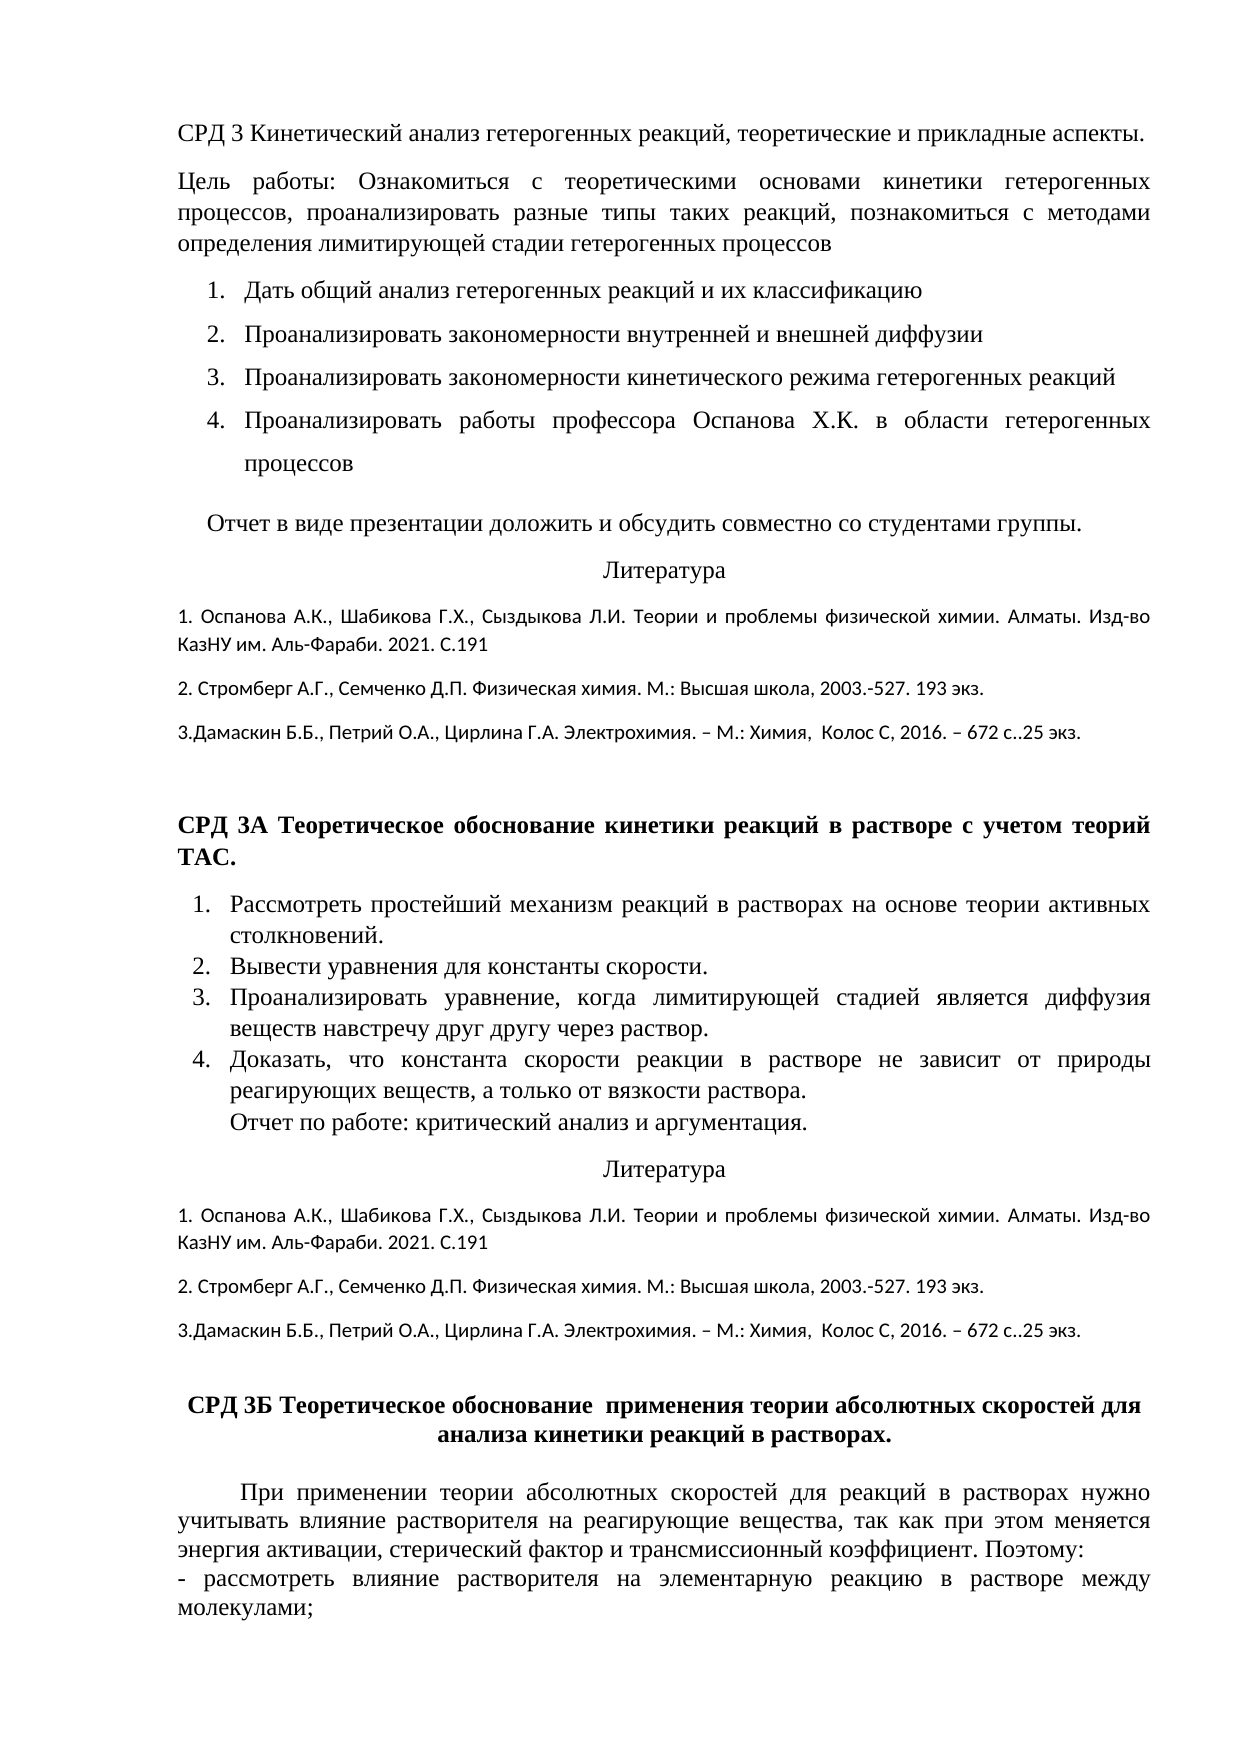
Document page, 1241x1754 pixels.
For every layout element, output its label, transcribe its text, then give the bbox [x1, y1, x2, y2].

text 3.Дамаскин Б.Б., Петрий О.А., Цирлина Г.А. Электрохимия. – М.: Химия, Колос С, 2016. – 672 с..25 экз. [177, 1318, 1152, 1343]
list Доказать, что константа скорости реакции в растворе не зависит от природы реагирующих веществ, а только от вязкости раствора. [192, 1044, 1152, 1104]
text СРД 3Б Теоретическое обоснование применения теории абсолютных скоростей для анализа кинетики реакций в растворах. [177, 1390, 1152, 1448]
text 1. Оспанова А.К., Шабикова Г.Х., Сыздыкова Л.И. Теории и проблемы физической химии. Алматы. Изд-во КазНУ им. Аль-Фараби. 2021. С.191 [177, 1202, 1152, 1255]
text Цель работы: Ознакомиться с теоретическими основами кинетики гетерогенных процессов, проанализировать разные типы таких реакций, познакомиться с методами определения лимитирующей стадии гетерогенных процессов [177, 166, 1152, 257]
text Литература [177, 556, 1152, 584]
text CРД 3 Кинетический анализ гетерогенных реакций, теоретические и прикладные аспекты. [177, 118, 1152, 147]
list Вывести уравнения для константы скорости. [192, 951, 1152, 980]
text 2. Стромберг А.Г., Семченко Д.П. Физическая химия. М.: Высшая школа, 2003.-527. 193 экз. [177, 675, 1152, 700]
text Отчет в виде презентации доложить и обсудить совместно со студентами группы. [207, 508, 1152, 537]
text 1. Оспанова А.К., Шабикова Г.Х., Сыздыкова Л.И. Теории и проблемы физической химии. Алматы. Изд-во КазНУ им. Аль-Фараби. 2021. С.191 [177, 603, 1152, 656]
text - рассмотреть влияние растворителя на элементарную реакцию в растворе между молекулами; [177, 1563, 1152, 1620]
list Проанализировать закономерности внутренней и внешней диффузии [207, 319, 1152, 347]
list Отчет по работе: критический анализ и аргументация. [229, 1107, 1152, 1135]
list Проанализировать уравнение, когда лимитирующей стадией является диффузия веществ навстречу друг другу через раствор. [192, 982, 1152, 1042]
list Дать общий анализ гетерогенных реакций и их классификацию [207, 276, 1152, 304]
text 3.Дамаскин Б.Б., Петрий О.А., Цирлина Г.А. Электрохимия. – М.: Химия, Колос С, 2016. – 672 с..25 экз. [177, 719, 1152, 744]
text 2. Стромберг А.Г., Семченко Д.П. Физическая химия. М.: Высшая школа, 2003.-527. 193 экз. [177, 1273, 1152, 1299]
text При применении теории абсолютных скоростей для реакций в растворах нужно учитывать влияние растворителя на реагирующие вещества, так как при этом меняется энергия активации, стерический фактор и трансмиссионный коэффициент. Поэтому: [177, 1477, 1152, 1563]
list Проанализировать работы профессора Оспанова Х.К. в области гетерогенных процессов [207, 405, 1152, 477]
text Литература [177, 1154, 1152, 1183]
list Рассмотреть простейший механизм реакций в растворах на основе теории активных столкновений. [192, 889, 1152, 949]
text СРД 3А Теоретическое обоснование кинетики реакций в растворе с учетом теорий ТАС. [177, 811, 1152, 870]
list Проанализировать закономерности кинетического режима гетерогенных реакций [207, 362, 1152, 391]
